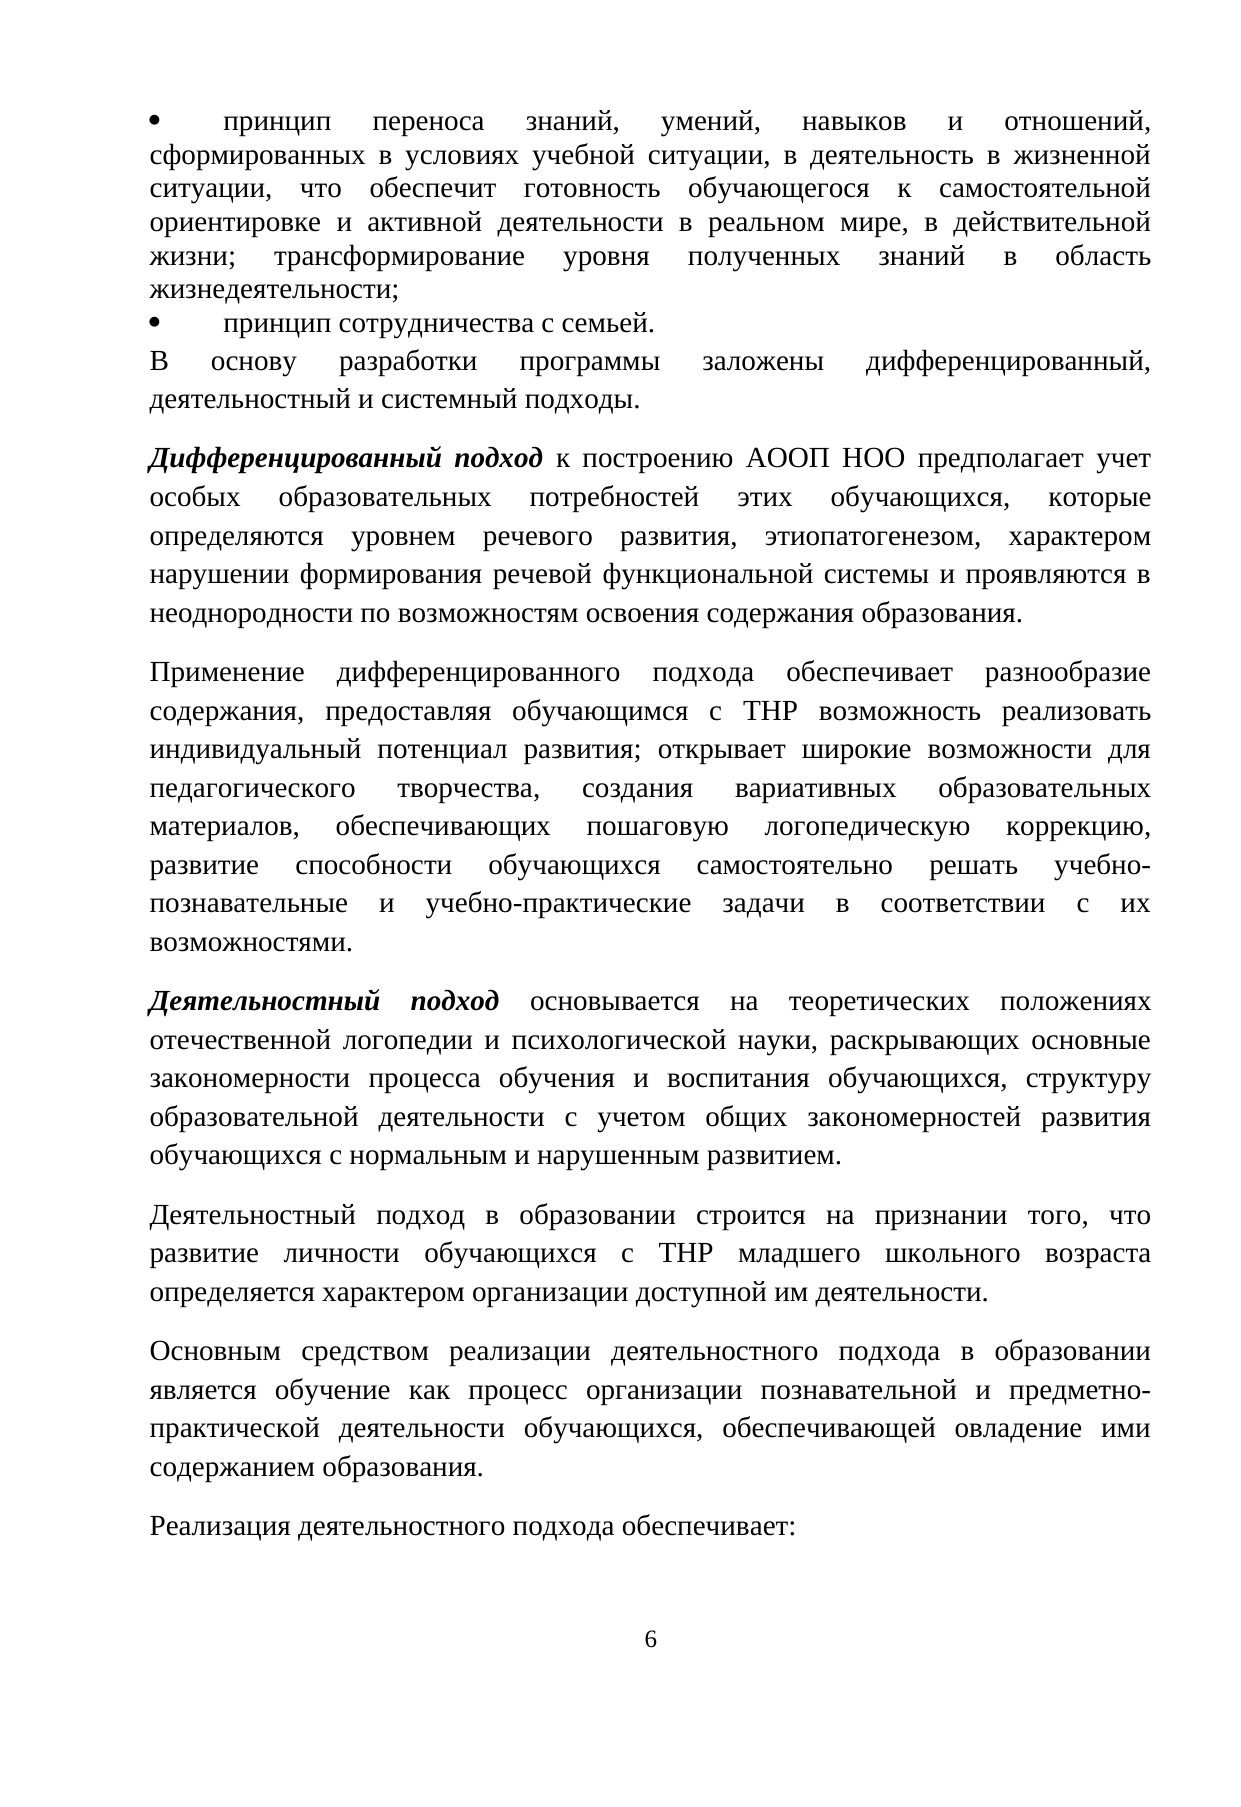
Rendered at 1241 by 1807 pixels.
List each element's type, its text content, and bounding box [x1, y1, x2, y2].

text Основным средством реализации деятельностного подхода в образовании является обучение как процесс организации познавательной и предметно-практической деятельности обучающихся, обеспечивающей овладение ими содержанием образования. [149, 1333, 1152, 1482]
text Деятельностный подход в образовании строится на признании того, что развитие личности обучающихся с ТНР младшего школьного возраста определяется характером организации доступной им деятельности. [149, 1197, 1152, 1307]
text Деятельностный подход основывается на теоретических положениях отечественной логопедии и психологической науки, раскрывающих основные закономерности процесса обучения и воспитания обучающихся, структуру образовательной деятельности с учетом общих закономерностей развития обучающихся с нормальным и нарушенным развитием. [149, 983, 1152, 1171]
text Применение дифференцированного подхода обеспечивает разнообразие содержания, предоставляя обучающимся с ТНР возможность реализовать индивидуальный потенциал развития; открывает широкие возможности для педагогического творчества, создания вариативных образовательных материалов, обеспечивающих пошаговую логопедическую коррекцию, развитие способности обучающихся самостоятельно решать учебно- познавательные и учебно-практические задачи в соответствии с их возможностями. [149, 654, 1152, 957]
list принцип сотрудничества с семьей. [149, 305, 1152, 338]
text В основу разработки программы заложены дифференцированный, деятельностный и системный подходы. [149, 343, 1152, 415]
text Реализация деятельностного подхода обеспечивает: [149, 1508, 1152, 1542]
list принцип переноса знаний, умений, навыков и отношений, сформированных в условиях учебной ситуации, в деятельность в жизненной ситуации, что обеспечит готовность обучающегося к самостоятельной ориентировке и активной деятельности в реальном мире, в действительной жизни; трансформирование уровня полученных знаний в область жизнедеятельности; [149, 103, 1152, 305]
text Дифференцированный подход к построению АООП НОО предполагает учет особых образовательных потребностей этих обучающихся, которые определяются уровнем речевого развития, этиопатогенезом, характером нарушении формирования речевой функциональной системы и проявляются в неоднородности по возможностям освоения содержания образования. [149, 441, 1152, 628]
